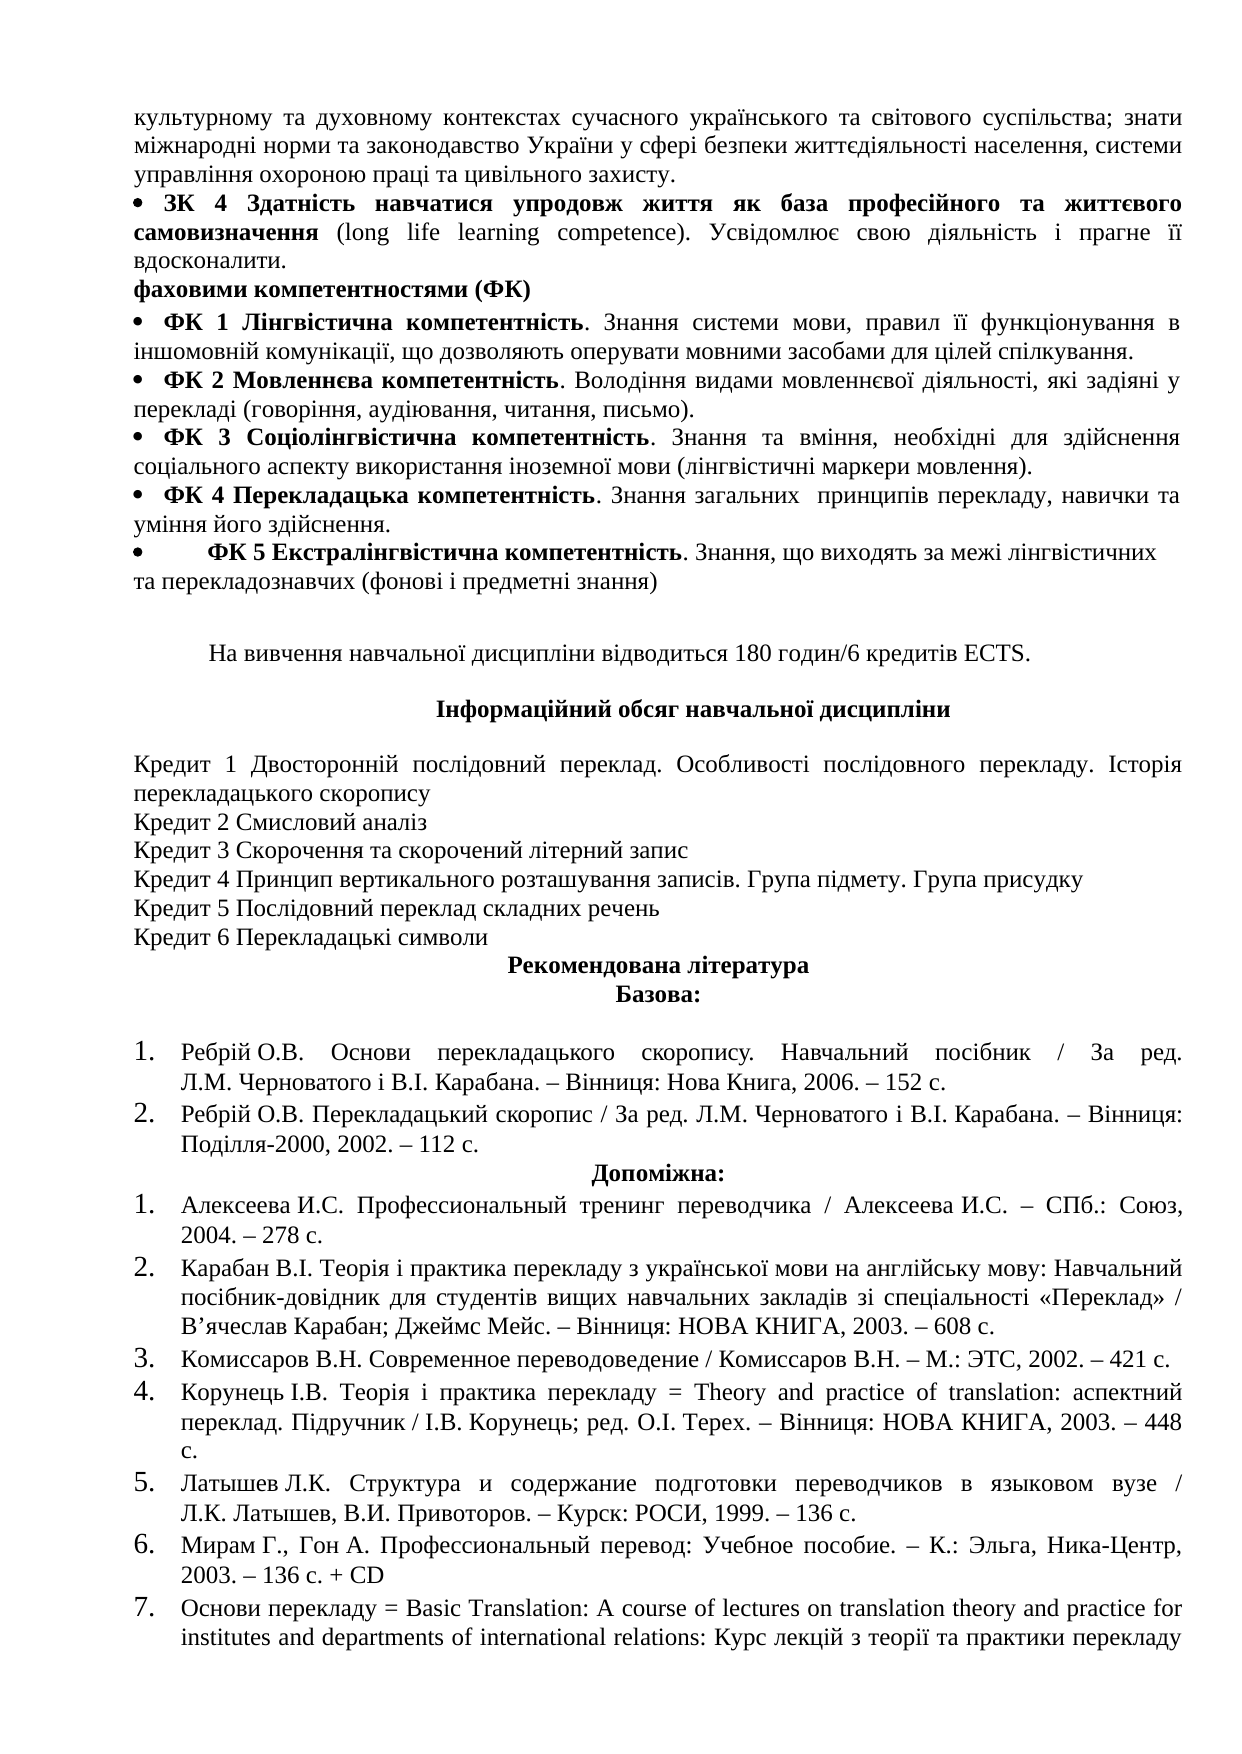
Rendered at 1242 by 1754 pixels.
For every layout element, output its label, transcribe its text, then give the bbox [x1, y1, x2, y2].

text Кредит 2 Смисловий аналіз [133, 807, 1183, 836]
text Кредит 6 Перекладацькі символи [133, 922, 1183, 951]
list Ребрій О.В. Основи перекладацького скоропису. Навчальний посібник / За ред. Л.М. Черноватого і В.І. Карабана. – Вінниця: Нова Книга, 2006. – 152 с. [133, 1033, 1183, 1095]
text На вивчення навчальної дисципліни відводиться 180 годин/6 кредитів ECTS. [133, 638, 1183, 667]
text Базова: [133, 979, 1183, 1008]
list Латышев Л.К. Структура и содержание подготовки переводчиков в языковом вузе / Л.К. Латышев, В.И. Привоторов. – Курск: РОСИ, 1999. – 136 с. [133, 1464, 1183, 1527]
list Комиссаров В.Н. Современное переводоведение / Комиссаров В.Н. – М.: ЭТС, 2002. – 421 с. [133, 1340, 1183, 1373]
list Алексеева И.С. Профессиональный тренинг переводчика / Алексеева И.С. – СПб.: Союз, 2004. – 278 с. [133, 1186, 1183, 1249]
list ФК 5 Екстралінгвістична компетентність. Знання, що виходять за межі лінгвістичних та перекладознавчих (фонові і предметні знання) [133, 537, 1183, 595]
text фаховими компетентностями (ФК) [133, 274, 1158, 303]
list ФК 3 Соціолінгвістична компетентність. Знання та вміння, необхідні для здійснення соціального аспекту використання іноземної мови (лінгвістичні маркери мовлення). [133, 422, 1181, 480]
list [133, 102, 1183, 188]
list Корунець І.В. Теорія і практика перекладу = Theory and practice of translation: аспектний переклад. Підручник / І.В. Корунець; ред. О.І. Терех. – Вінниця: НОВА КНИГА, 2003. – 448 с. [133, 1373, 1183, 1464]
list ФК 4 Перекладацька компетентність. Знання загальних принципів перекладу, навички та уміння його здійснення. [133, 480, 1181, 537]
list ФК 2 Мовленнєва компетентність. Володіння видами мовленнєвої діяльності, які задіяні у перекладі (говоріння, аудіювання, читання, письмо). [133, 365, 1181, 422]
list Інформаційний обсяг навчальної дисципліни [133, 694, 1181, 722]
list ФК 1 Лінгвістична компетентність. Знання системи мови, правил її функціонування в іншомовній комунікації, що дозволяють оперувати мовними засобами для цілей спілкування. [133, 307, 1181, 365]
list Карабан В.І. Теорія і практика перекладу з української мови на англійську мову: Навчальний посібник-довідник для студентів вищих навчальних закладів зі спеціальності «Переклад» / В’ячеслав Карабан; Джеймс Мейс. – Вінниця: НОВА КНИГА, 2003. – 608 с. [133, 1249, 1183, 1340]
text Допоміжна: [133, 1158, 1183, 1186]
text Кредит 1 Двосторонній послідовний переклад. Особливості послідовного перекладу. Історія перекладацького скоропису [133, 749, 1183, 807]
text Кредит 3 Скорочення та скорочений літерний запис [133, 836, 1183, 864]
text Кредит 5 Послідовний переклад складних речень [133, 893, 1183, 922]
list Ребрій О.В. Перекладацький скоропис / За ред. Л.М. Черноватого і В.І. Карабана. – Вінниця: Поділля-2000, 2002. – 112 с. [133, 1095, 1183, 1158]
text Кредит 4 Принцип вертикального розташування записів. Група підмету. Група присудку [133, 864, 1183, 893]
text Рекомендована література [133, 951, 1183, 979]
list Мирам Г., Гон А. Профессиональный перевод: Учебное пособие. – К.: Эльга, Ника-Центр, 2003. – 136 с. + CD [133, 1527, 1183, 1589]
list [133, 1589, 1183, 1651]
list ЗК 4 Здатність навчатися упродовж життя як база професійного та життєвого самовизначення (long life learning competence). Усвідомлює свою діяльність і прагне її вдосконалити. [133, 188, 1183, 274]
